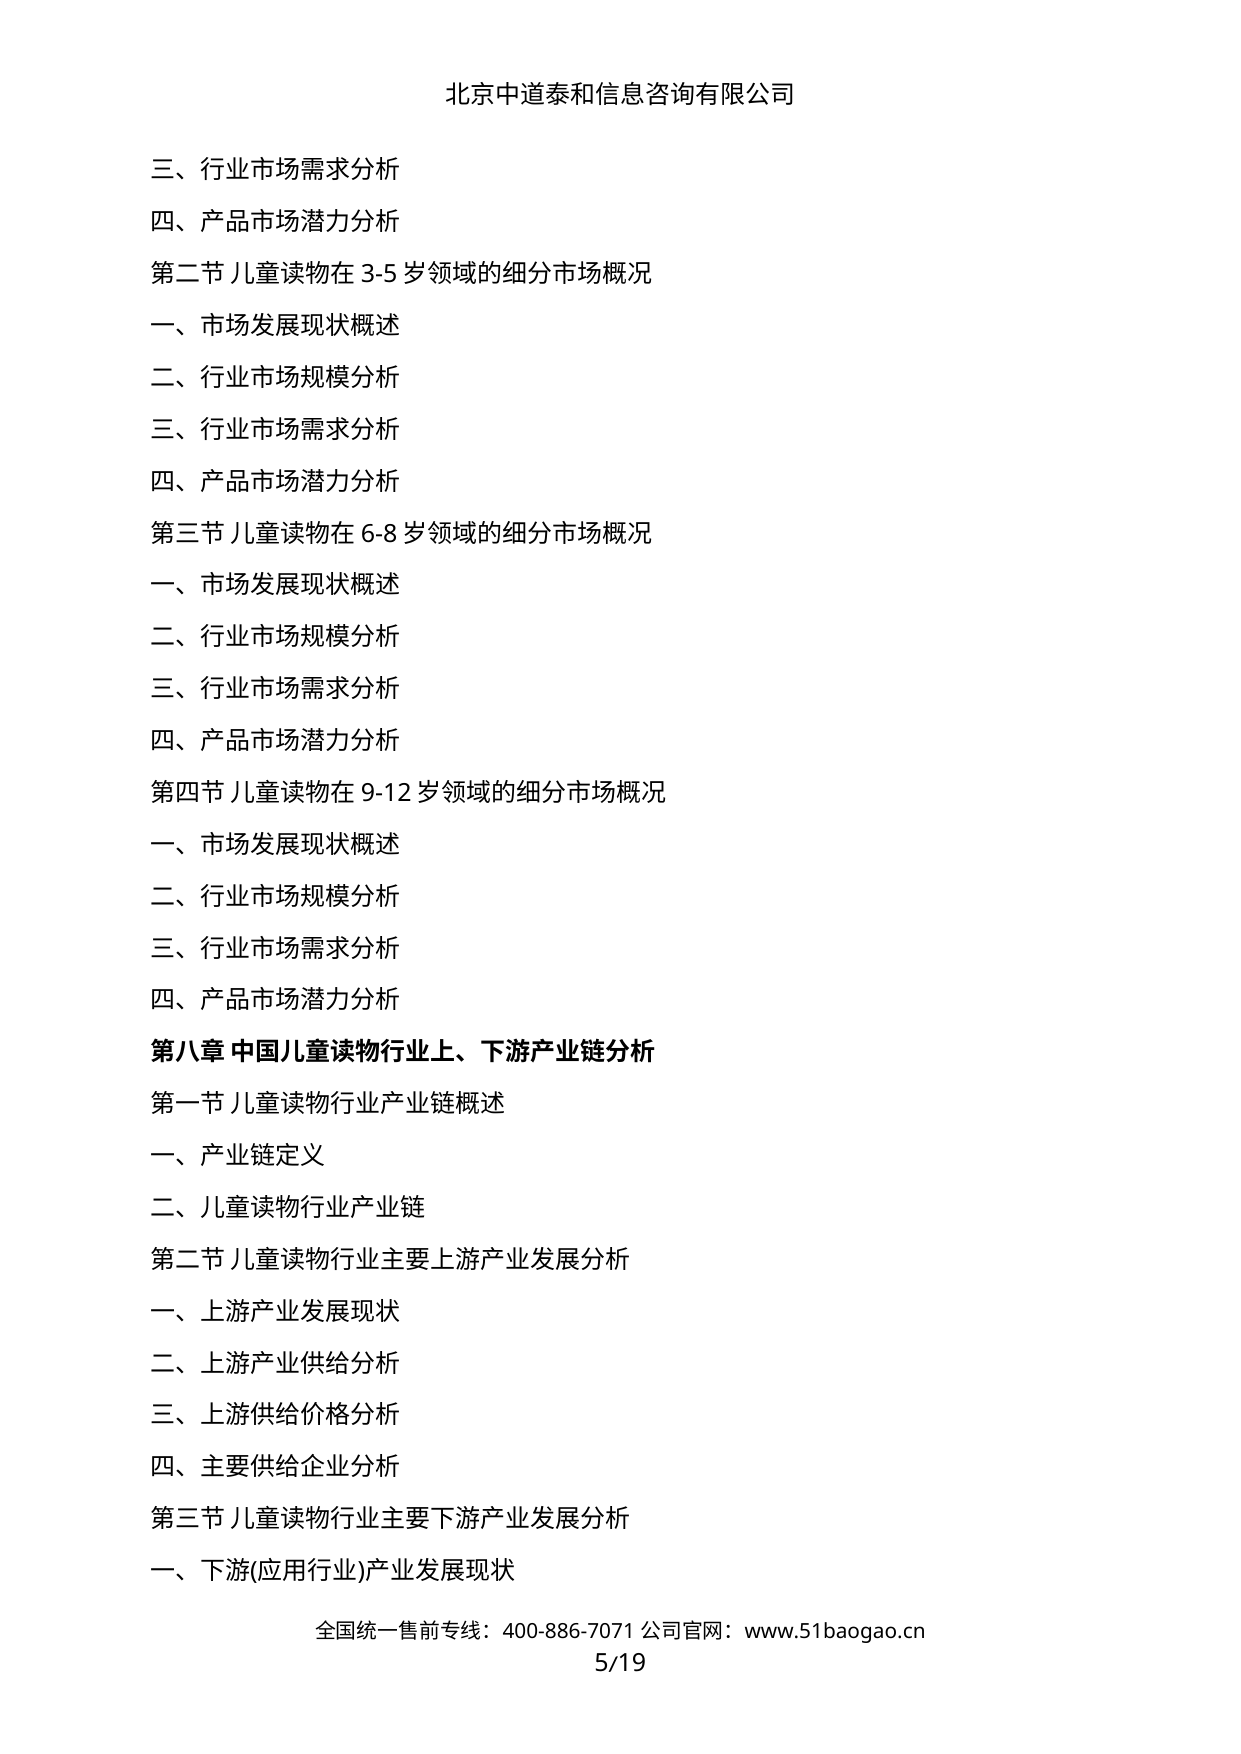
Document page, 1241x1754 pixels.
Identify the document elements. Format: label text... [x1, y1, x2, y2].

text 第二节 儿童读物行业主要上游产业发展分析 [150, 1239, 1090, 1276]
text 三、行业市场需求分析 [150, 669, 1090, 705]
text 第二节 儿童读物在3-5岁领域的细分市场概况 [150, 254, 1090, 290]
text 一、产业链定义 [150, 1136, 1090, 1172]
text 三、行业市场需求分析 [150, 150, 1090, 186]
text 四、产品市场潜力分析 [150, 721, 1090, 757]
text 第一节 儿童读物行业产业链概述 [150, 1084, 1090, 1120]
text 第三节 儿童读物行业主要下游产业发展分析 [150, 1499, 1090, 1535]
text 一、下游(应用行业)产业发展现状 [150, 1551, 1090, 1587]
text 四、主要供给企业分析 [150, 1447, 1090, 1483]
text 二、儿童读物行业产业链 [150, 1187, 1090, 1224]
text 三、行业市场需求分析 [150, 409, 1090, 446]
text 四、产品市场潜力分析 [150, 461, 1090, 497]
text 第八章 中国儿童读物行业上、下游产业链分析 [150, 1032, 1090, 1068]
text 一、上游产业发展现状 [150, 1291, 1090, 1327]
text 二、行业市场规模分析 [150, 357, 1090, 394]
text 第三节 儿童读物在6-8岁领域的细分市场概况 [150, 513, 1090, 549]
text 第四节 儿童读物在9-12岁领域的细分市场概况 [150, 772, 1090, 809]
text 四、产品市场潜力分析 [150, 202, 1090, 238]
text 四、产品市场潜力分析 [150, 980, 1090, 1016]
text 一、市场发展现状概述 [150, 565, 1090, 601]
text 二、行业市场规模分析 [150, 617, 1090, 653]
text 一、市场发展现状概述 [150, 306, 1090, 342]
text 二、行业市场规模分析 [150, 876, 1090, 912]
text 一、市场发展现状概述 [150, 824, 1090, 861]
text 三、上游供给价格分析 [150, 1395, 1090, 1431]
text 三、行业市场需求分析 [150, 928, 1090, 964]
text 二、上游产业供给分析 [150, 1343, 1090, 1379]
